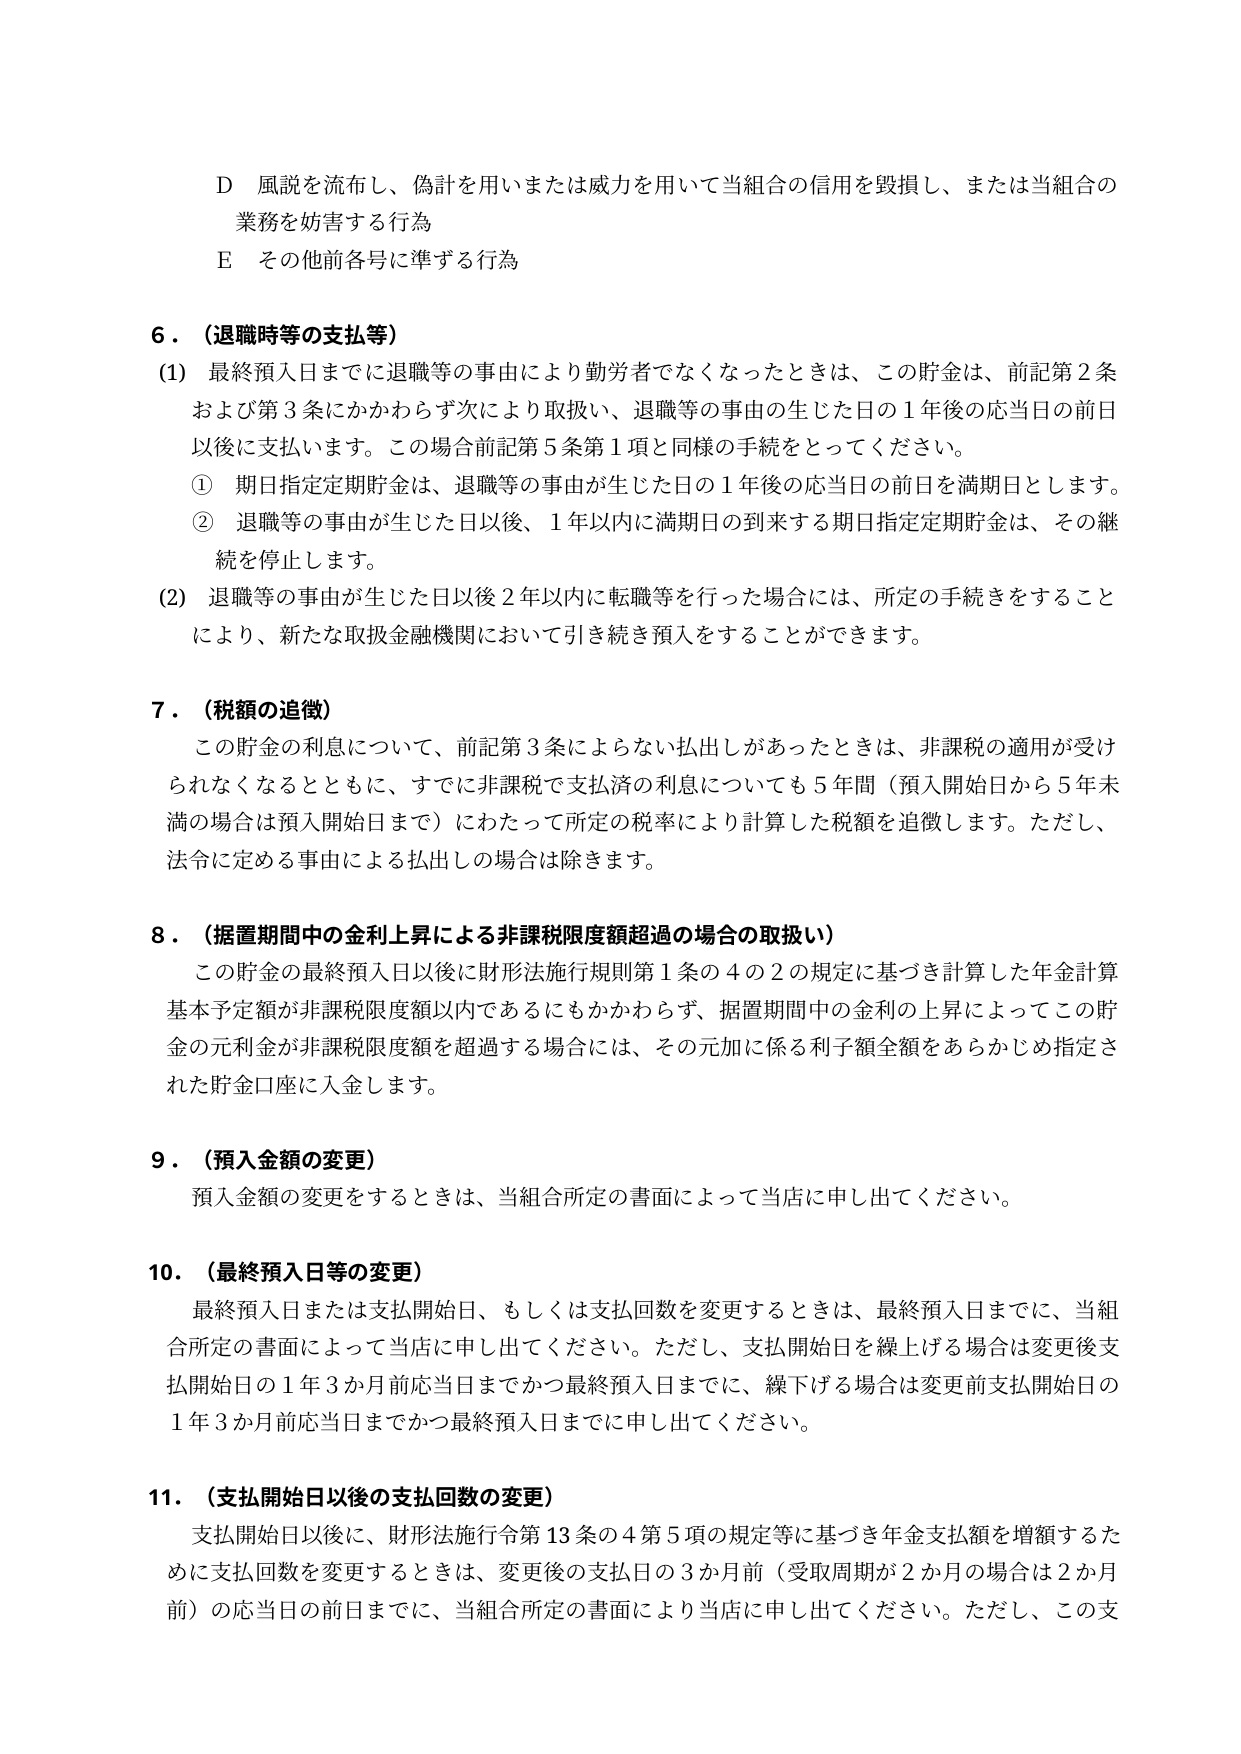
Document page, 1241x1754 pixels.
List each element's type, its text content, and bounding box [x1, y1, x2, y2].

text ② 退職等の事由が生じた日以後、１年以内に満期日の到来する期日指定定期貯金は、その継続を停止します。 [148, 502, 1122, 577]
text ６．（退職時等の支払等） [148, 315, 1122, 352]
text Ｅ その他前各号に準ずる行為 [191, 240, 1122, 277]
text 11．（支払開始日以後の支払回数の変更） [148, 1477, 1122, 1515]
text ① 期日指定定期貯金は、退職等の事由が生じた日の１年後の応当日の前日を満期日とします。 [148, 465, 1122, 502]
text 最終預入日または支払開始日、もしくは支払回数を変更するときは、最終預入日までに、当組合所定の書面によって当店に申し出てください。ただし、支払開始日を繰上げる場合は変更後支払開始日の１年３か月前応当日までかつ最終預入日までに、繰下げる場合は変更前支払開始日の１年３か月前応当日までかつ最終預入日までに申し出てください。 [148, 1290, 1122, 1440]
text ８．（据置期間中の金利上昇による非課税限度額超過の場合の取扱い） [148, 915, 1122, 952]
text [148, 1515, 1122, 1627]
text この貯金の最終預入日以後に財形法施行規則第１条の４の２の規定に基づき計算した年金計算基本予定額が非課税限度額以内であるにもかかわらず、据置期間中の金利の上昇によってこの貯金の元利金が非課税限度額を超過する場合には、その元加に係る利子額全額をあらかじめ指定された貯金口座に入金します。 [148, 952, 1122, 1102]
text Ｄ 風説を流布し、偽計を用いまたは威力を用いて当組合の信用を毀損し、または当組合の業務を妨害する行為 [213, 165, 1122, 240]
text (1) 最終預入日までに退職等の事由により勤労者でなくなったときは、この貯金は、前記第２条および第３条にかかわらず次により取扱い、退職等の事由の生じた日の１年後の応当日の前日以後に支払います。この場合前記第５条第１項と同様の手続をとってください。 [159, 352, 1122, 465]
text (2) 退職等の事由が生じた日以後２年以内に転職等を行った場合には、所定の手続きをすることにより、新たな取扱金融機関において引き続き預入をすることができます。 [159, 577, 1122, 652]
text この貯金の利息について、前記第３条によらない払出しがあったときは、非課税の適用が受けられなくなるとともに、すでに非課税で支払済の利息についても５年間（預入開始日から５年未満の場合は預入開始日まで）にわたって所定の税率により計算した税額を追徴します。ただし、法令に定める事由による払出しの場合は除きます。 [148, 727, 1122, 877]
text 預入金額の変更をするときは、当組合所定の書面によって当店に申し出てください。 [148, 1177, 1122, 1215]
text 10．（最終預入日等の変更） [148, 1252, 1122, 1290]
text ９．（預入金額の変更） [148, 1140, 1122, 1177]
text ７．（税額の追徴） [148, 690, 1122, 727]
